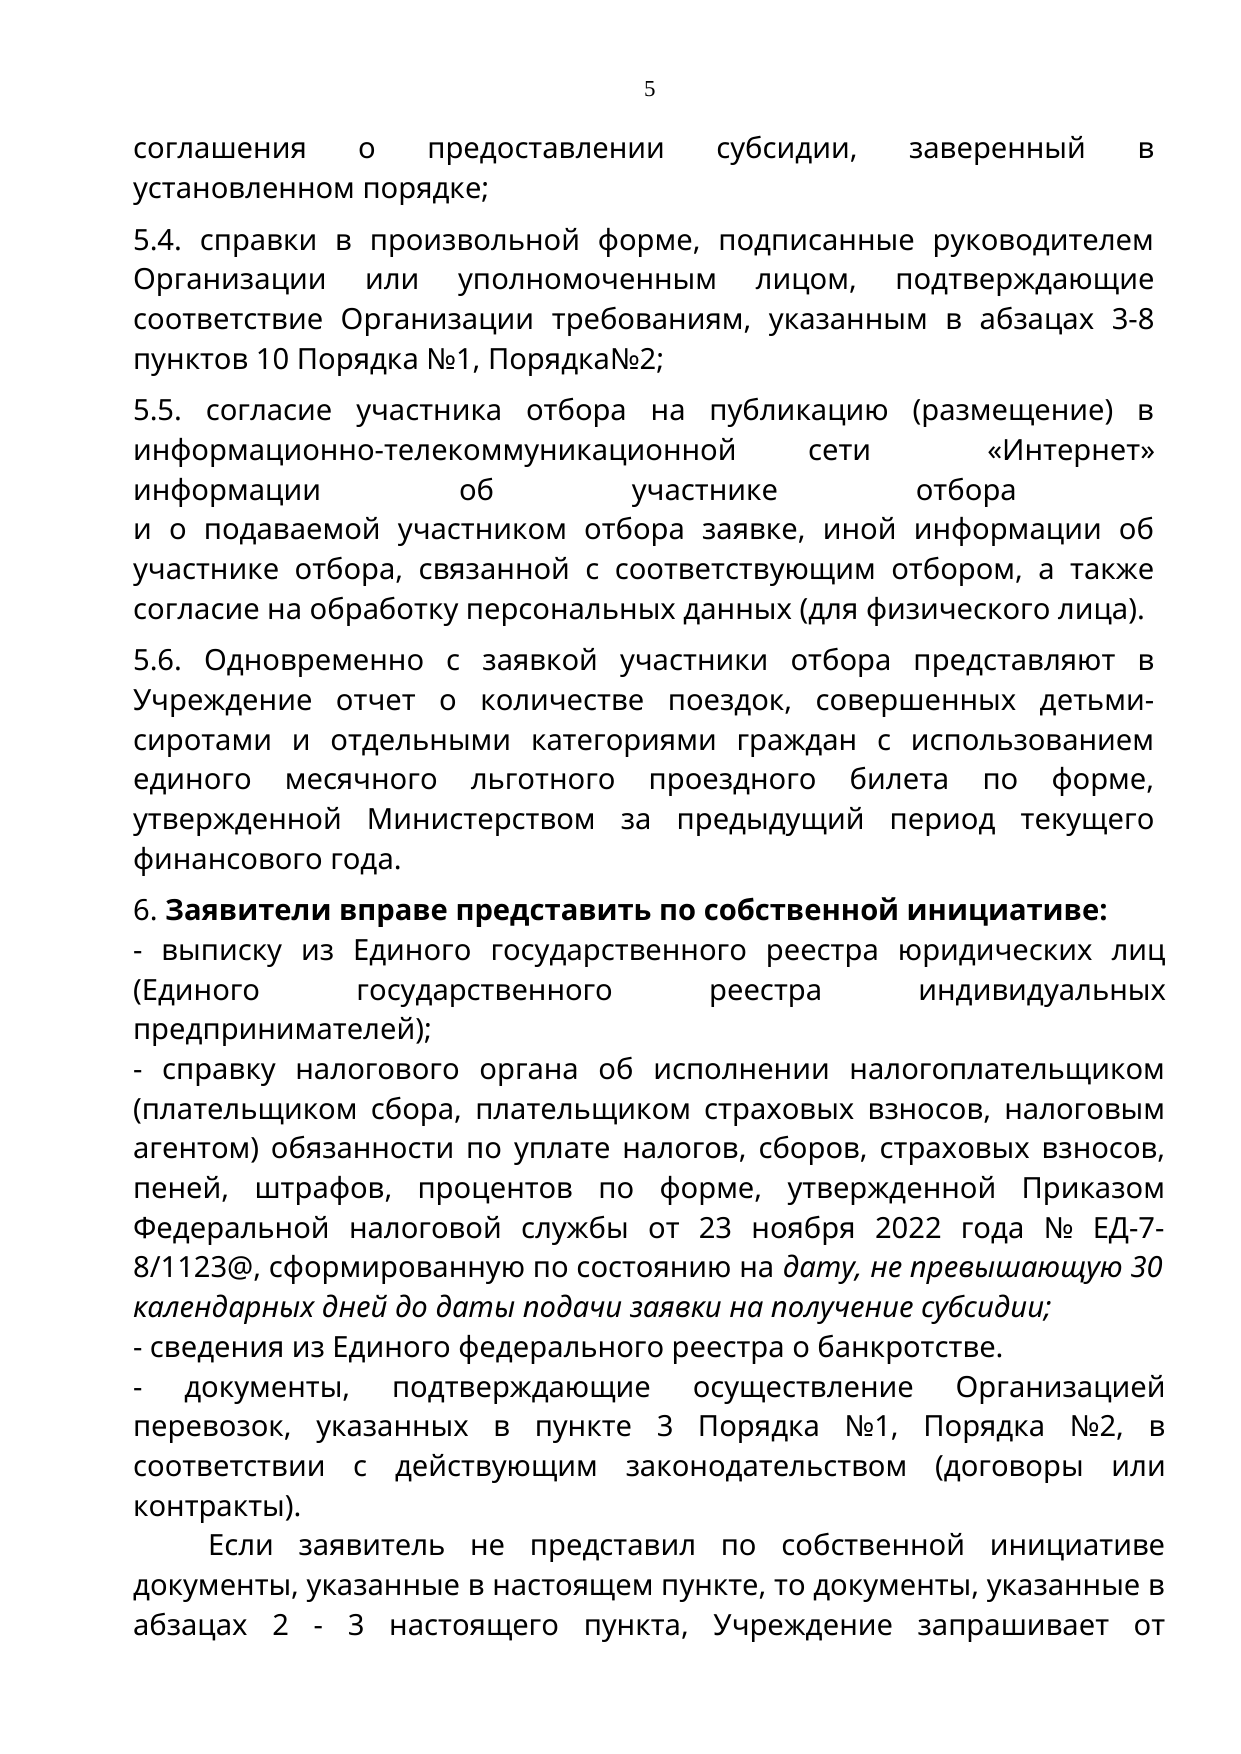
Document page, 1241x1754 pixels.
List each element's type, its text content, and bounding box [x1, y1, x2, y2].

text 5.4. справки в произвольной форме, подписанные руководителем Организации или уполномоченным лицом, подтверждающие соответствие Организации требованиям, указанным в абзацах 3-8 пунктов 10 Порядка №1, Порядка№2; [133, 219, 1155, 378]
text - выписку из Единого государственного реестра юридических лиц (Единого государственного реестра индивидуальных предпринимателей); [133, 929, 1166, 1048]
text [133, 1524, 1166, 1644]
text - сведения из Единого федерального реестра о банкротстве. [133, 1326, 1166, 1366]
text 6. Заявители вправе представить по собственной инициативе: [133, 889, 1155, 929]
text - документы, подтверждающие осуществление Организацией перевозок, указанных в пункте 3 Порядка №1, Порядка №2, в соответствии с действующим законодательством (договоры или контракты). [133, 1366, 1166, 1524]
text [133, 128, 1155, 207]
text - справку налогового органа об исполнении налогоплательщиком (плательщиком сбора, плательщиком страховых взносов, налоговым агентом) обязанности по уплате налогов, сборов, страховых взносов, пеней, штрафов, процентов по форме, утвержденной Приказом Федеральной налоговой службы от 23 ноября 2022 года № ЕД-7-8/1123@, сформированную по состоянию на дату, не превышающую 30 календарных дней до даты подачи заявки на получение субсидии; [133, 1048, 1166, 1326]
text 5.6. Одновременно с заявкой участники отбора представляют в Учреждение отчет о количестве поездок, совершенных детьми-сиротами и отдельными категориями граждан с использованием единого месячного льготного проездного билета по форме, утвержденной Министерством за предыдущий период текущего финансового года. [133, 639, 1155, 878]
text 5.5. согласие участника отбора на публикацию (размещение) в информационно-телекоммуникационной сети «Интернет» информации об участнике отбора и о подаваемой участником отбора заявке, иной информации об участнике отбора, связанной с соответствующим отбором, а также согласие на обработку персональных данных (для физического лица). [133, 389, 1155, 628]
